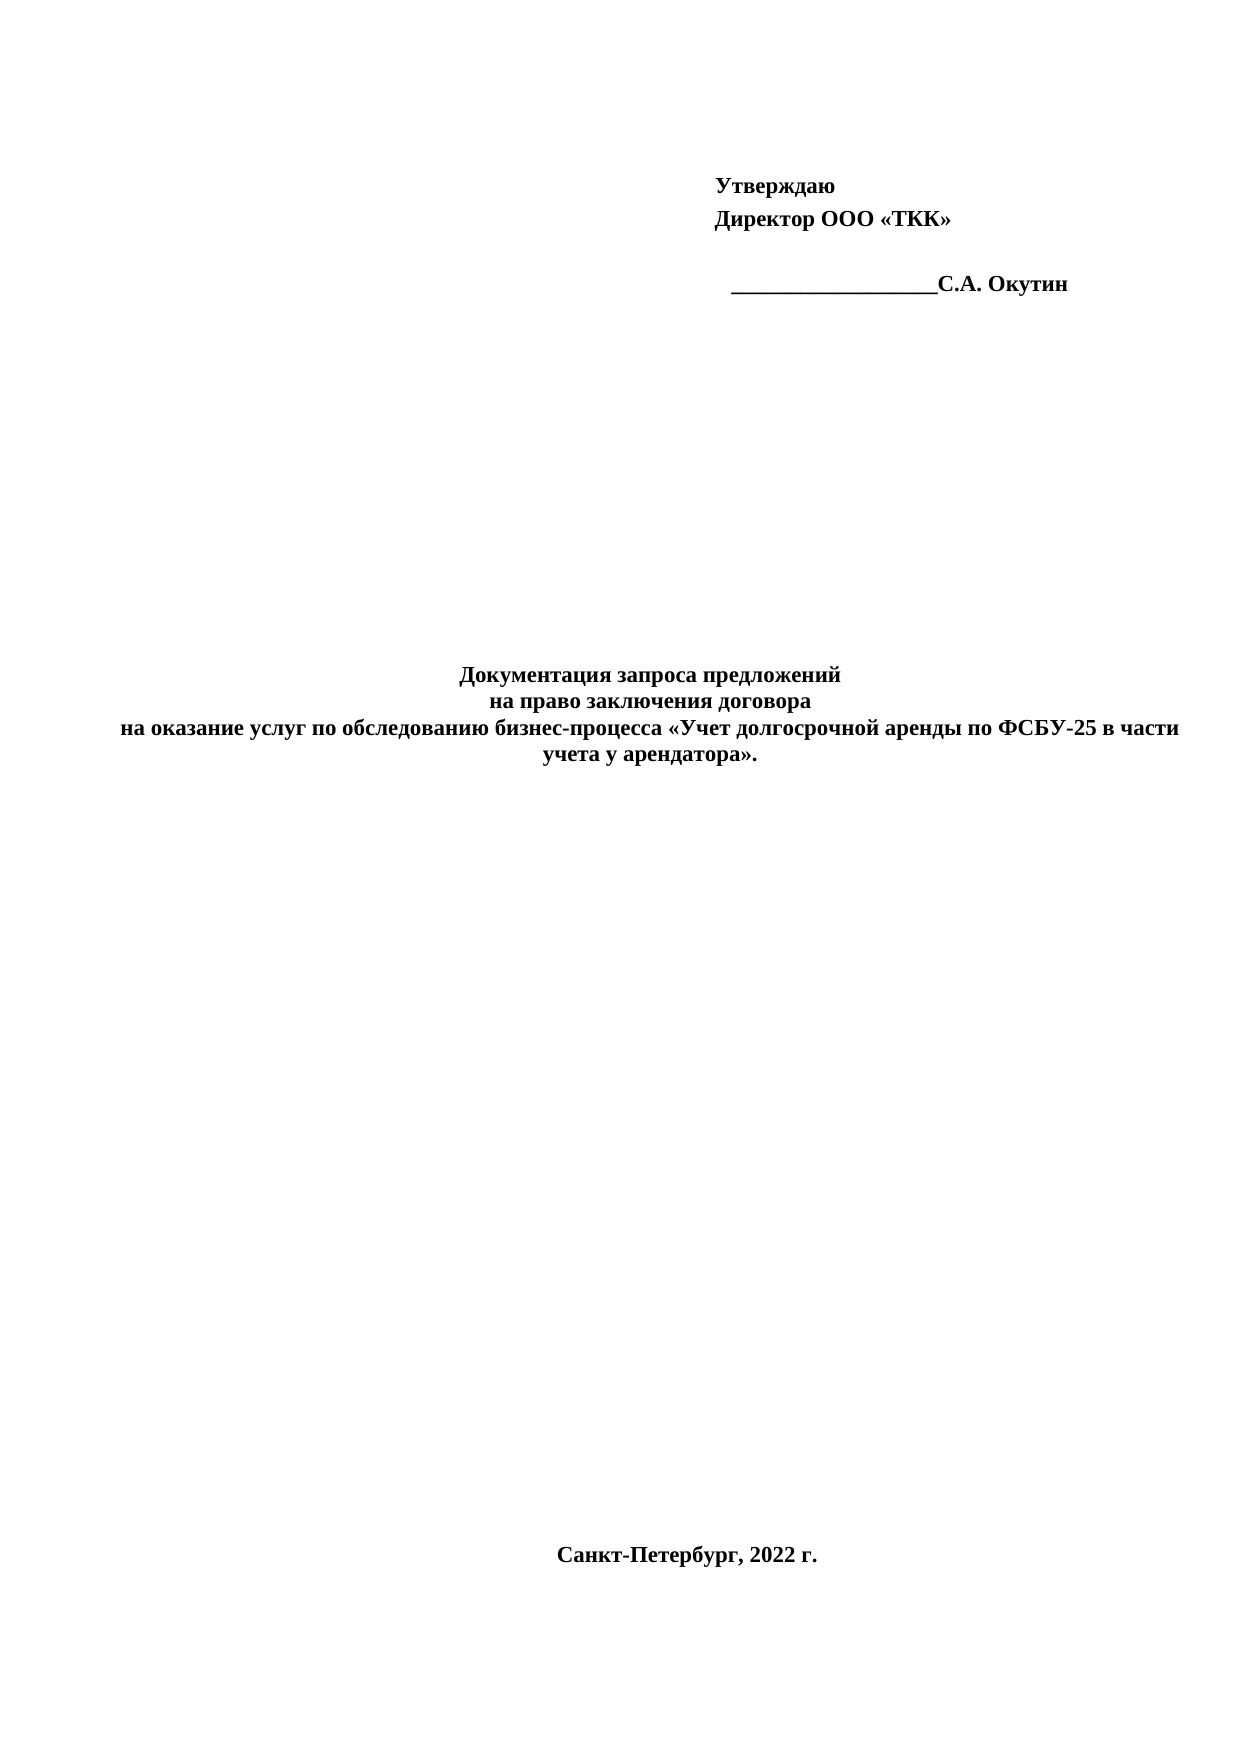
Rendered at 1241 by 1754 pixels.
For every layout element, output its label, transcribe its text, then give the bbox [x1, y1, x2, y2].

text Документация запроса предложений [118, 661, 1182, 687]
text на право заключения договора [118, 687, 1182, 714]
text __________________С.А. Окутин [617, 270, 1182, 296]
text Директор ООО «ТКК» [617, 204, 1182, 231]
text Санкт-Петербург, 2022 г. [118, 1541, 1182, 1568]
title Утверждаю [617, 172, 1182, 198]
text на оказание услуг по обследованию бизнес-процесса «Учет долгосрочной аренды по ФСБУ-25 в части учета у арендатора». [118, 714, 1182, 766]
